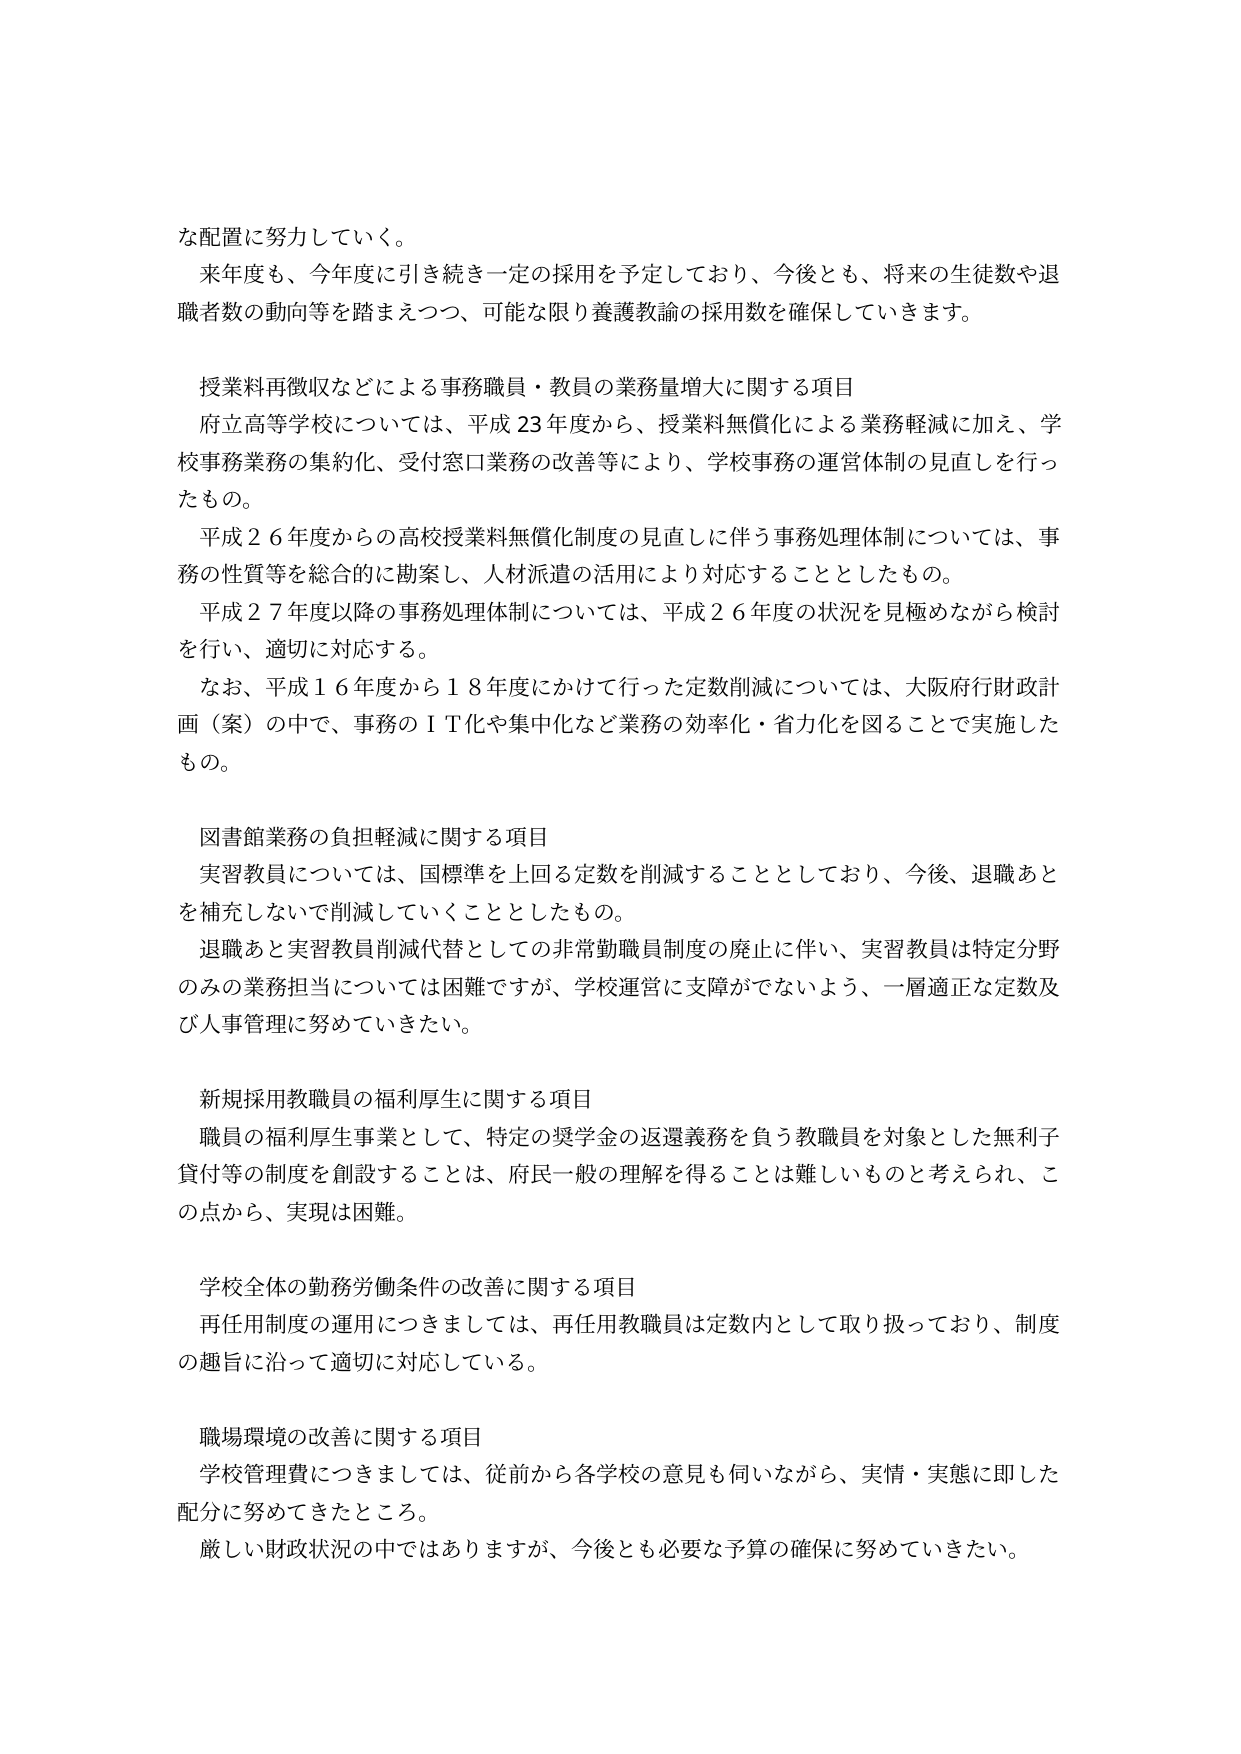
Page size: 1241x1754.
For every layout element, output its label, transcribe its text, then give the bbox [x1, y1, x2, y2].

text 平成２６年度からの高校授業料無償化制度の見直しに伴う事務処理体制については、事務の性質等を総合的に勘案し、人材派遣の活用により対応することとしたもの。 [177, 517, 1063, 592]
text 退職あと実習教員削減代替としての非常勤職員制度の廃止に伴い、実習教員は特定分野のみの業務担当については困難ですが、学校運営に支障がでないよう、一層適正な定数及び人事管理に努めていきたい。 [177, 929, 1063, 1042]
text 府立高等学校については、平成23年度から、授業料無償化による業務軽減に加え、学校事務業務の集約化、受付窓口業務の改善等により、学校事務の運営体制の見直しを行ったもの。 [177, 404, 1063, 517]
text 再任用制度の運用につきましては、再任用教職員は定数内として取り扱っており、制度の趣旨に沿って適切に対応している。 [177, 1304, 1063, 1379]
text 来年度も、今年度に引き続き一定の採用を予定しており、今後とも、将来の生徒数や退職者数の動向等を踏まえつつ、可能な限り養護教諭の採用数を確保していきます。 [177, 254, 1063, 329]
text 授業料再徴収などによる事務職員・教員の業務量増大に関する項目 [177, 367, 1063, 404]
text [177, 217, 1063, 254]
text 職場環境の改善に関する項目 [177, 1417, 1063, 1454]
text 職員の福利厚生事業として、特定の奨学金の返還義務を負う教職員を対象とした無利子貸付等の制度を創設することは、府民一般の理解を得ることは難しいものと考えられ、この点から、実現は困難。 [177, 1117, 1063, 1229]
text 学校全体の勤務労働条件の改善に関する項目 [177, 1267, 1063, 1304]
text 新規採用教職員の福利厚生に関する項目 [177, 1079, 1063, 1117]
text 平成２７年度以降の事務処理体制については、平成２６年度の状況を見極めながら検討を行い、適切に対応する。 [177, 592, 1063, 667]
text 図書館業務の負担軽減に関する項目 [177, 817, 1063, 854]
text 学校管理費につきましては、従前から各学校の意見も伺いながら、実情・実態に即した配分に努めてきたところ。 [177, 1454, 1063, 1529]
text 厳しい財政状況の中ではありますが、今後とも必要な予算の確保に努めていきたい。 [177, 1529, 1063, 1567]
text 実習教員については、国標準を上回る定数を削減することとしており、今後、退職あとを補充しないで削減していくこととしたもの。 [177, 854, 1063, 929]
text なお、平成１６年度から１８年度にかけて行った定数削減については、大阪府行財政計画（案）の中で、事務のＩＴ化や集中化など業務の効率化・省力化を図ることで実施したもの。 [177, 667, 1063, 779]
